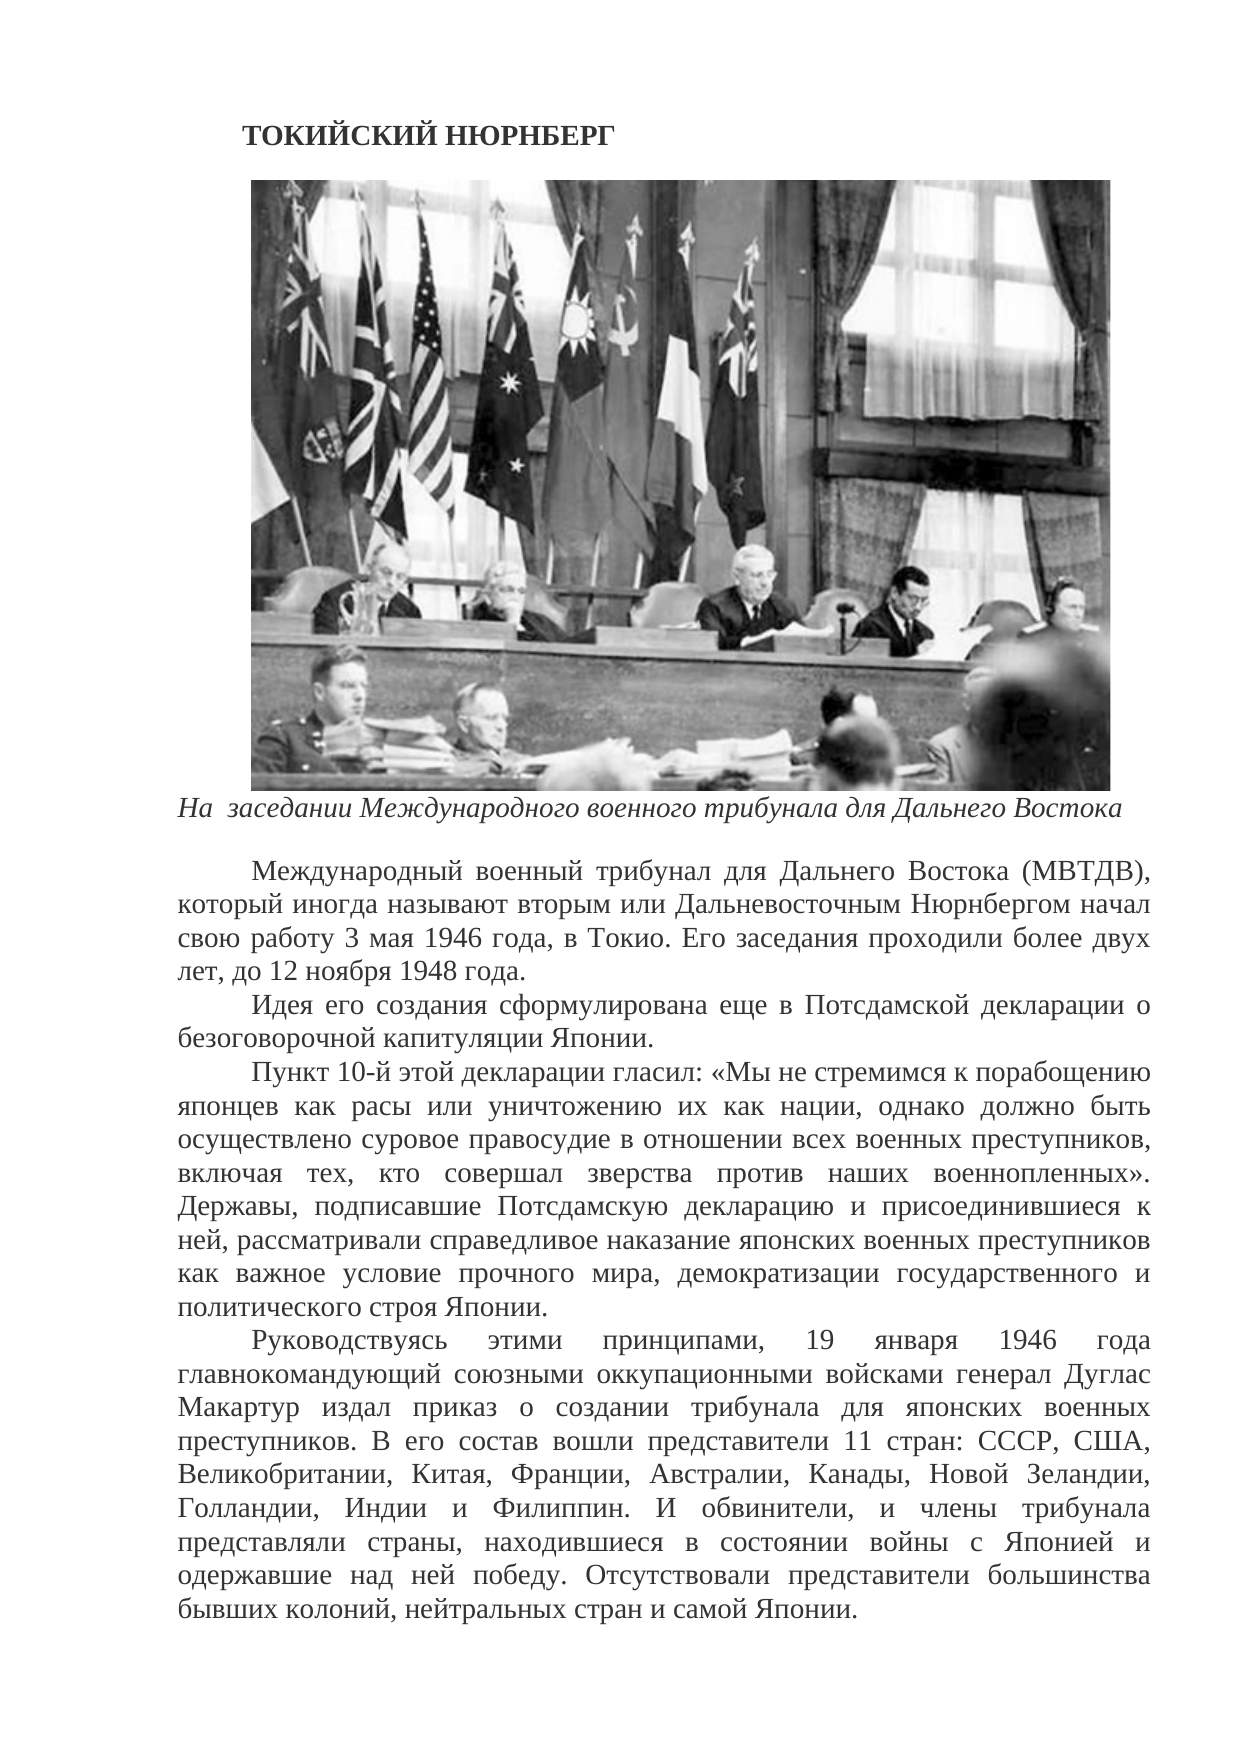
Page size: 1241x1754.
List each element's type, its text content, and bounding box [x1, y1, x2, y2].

picture [251, 180, 1111, 791]
text Руководствуясь этими принципами, 19 января 1946 года главнокомандующий союзными оккупационными войсками генерал Дуглас Макартур издал приказ о создании трибунала для японских военных преступников. В его состав вошли представители 11 стран: СССР, США, Великобритании, Китая, Франции, Австралии, Канады, Новой Зеландии, Голландии, Индии и Филиппин. И обвинители, и члены трибунала представляли страны, находившиеся в состоянии войны с Японией и одержавшие над ней победу. Отсутствовали представители большинства бывших колоний, нейтральных стран и самой Японии. [177, 1322, 1152, 1624]
text Идея его создания сформулирована еще в Потсдамской декларации о безоговорочной капитуляции Японии. [177, 987, 1152, 1054]
text ИстоТОКИЙСКИЙ НЮРНБЕРГ [177, 118, 1152, 152]
text Международный военный трибунал для Дальнего Востока (МВТДВ), который иногда называют вторым или Дальневосточным Нюрнбергом начал свою работу 3 мая 1946 года, в Токио. Его заседания проходили более двух лет, до 12 ноября 1948 года. [177, 853, 1152, 987]
text Пункт 10-й этой декларации гласил: «Мы не стремимся к порабощению японцев как расы или уничтожению их как нации, однако должно быть осуществлено суровое правосудие в отношении всех военных преступников, включая тех, кто совершал зверства против наших военнопленных». Державы, подписавшие Потсдамскую декларацию и присоединившиеся к ней, рассматривали справедливое наказание японских военных преступников как важное условие прочного мира, демократизации государственного и политического строя Японии. [177, 1054, 1152, 1322]
